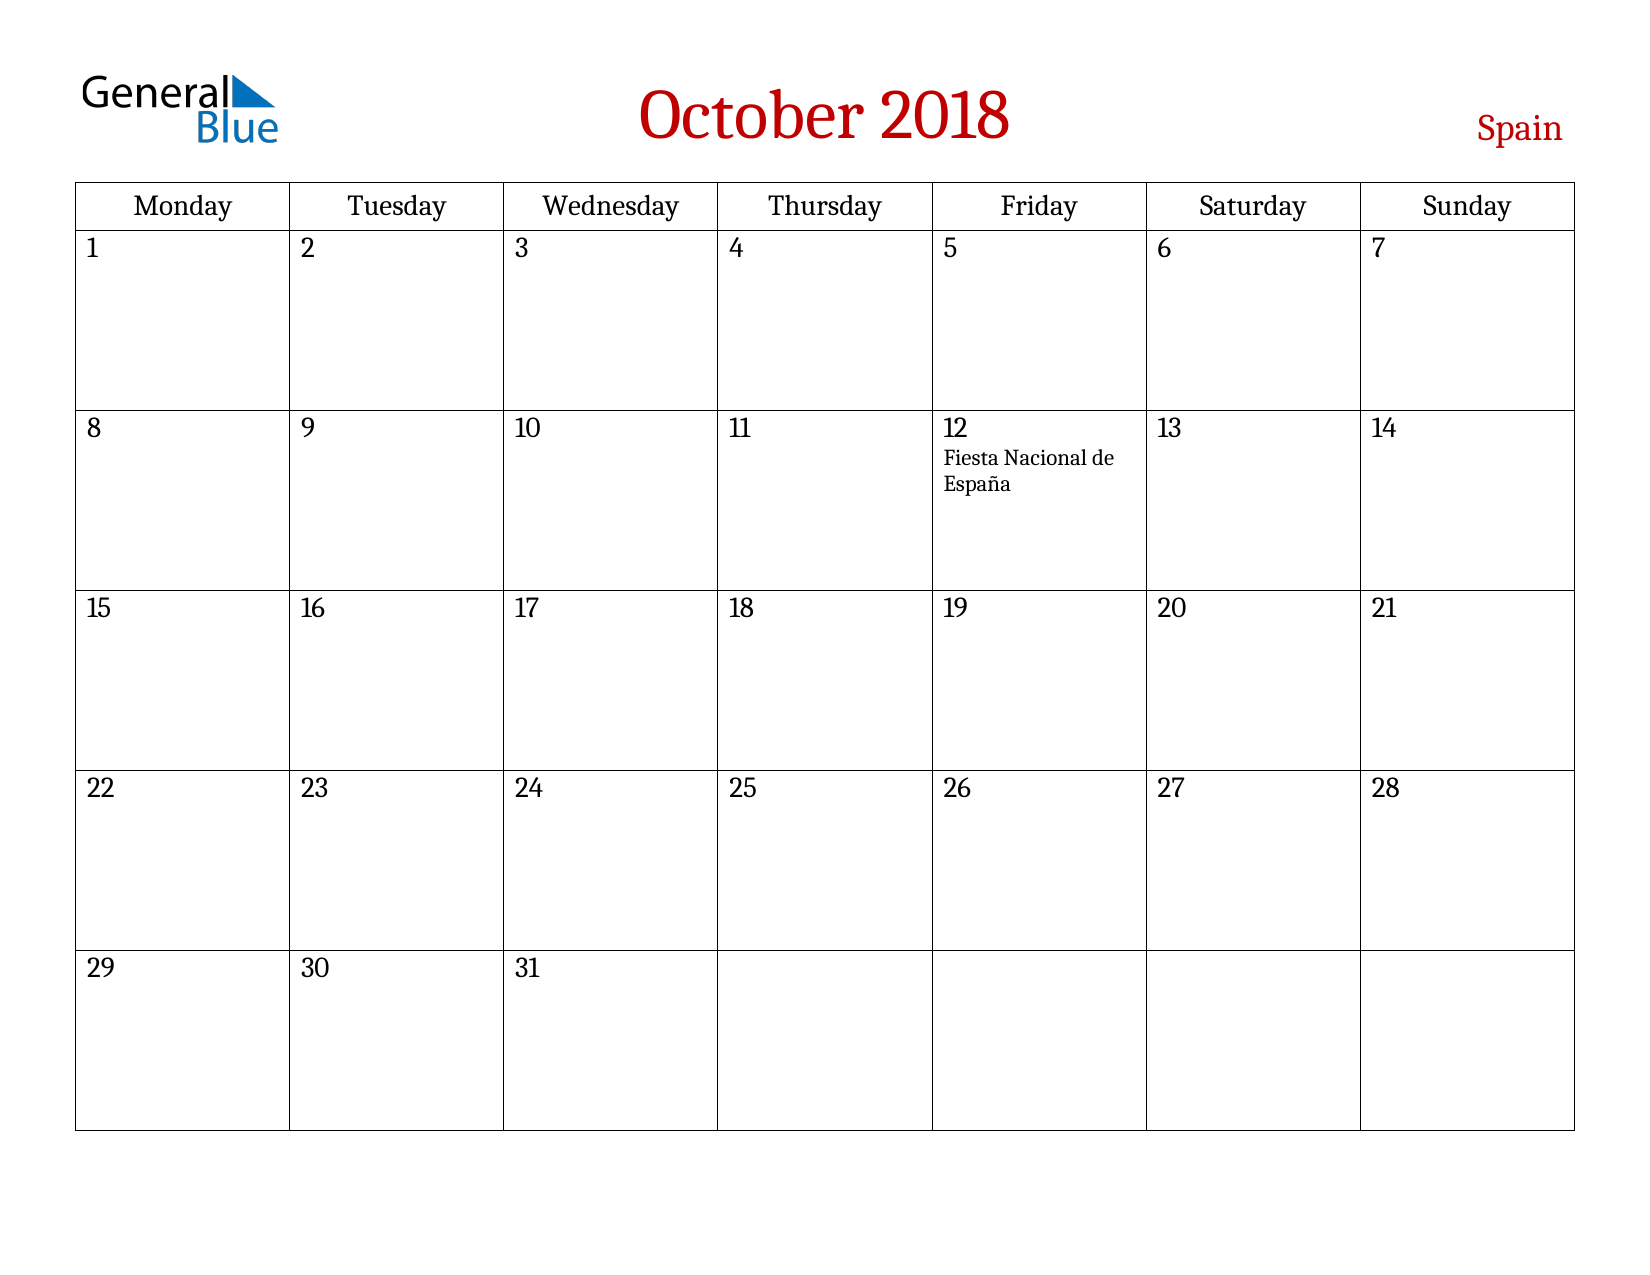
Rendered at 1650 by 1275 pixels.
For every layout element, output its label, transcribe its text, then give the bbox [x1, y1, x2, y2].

table_cell 24 [504, 771, 717, 805]
table_cell [76, 625, 289, 770]
table_cell [718, 985, 932, 1130]
table_cell [1361, 625, 1574, 770]
table_cell [290, 805, 503, 950]
table_cell [933, 985, 1146, 1130]
table_cell 7 [1361, 231, 1574, 264]
table_cell 3 [504, 231, 717, 264]
table_cell 27 [1147, 771, 1360, 805]
table_cell Saturday [1147, 183, 1360, 230]
table_cell 15 [76, 591, 289, 625]
table_cell [1361, 985, 1574, 1130]
table_cell Tuesday [290, 183, 503, 230]
table_cell Wednesday [504, 183, 717, 230]
table_cell [1147, 265, 1360, 410]
table_cell [1147, 805, 1360, 950]
table_cell 22 [76, 771, 289, 805]
table_cell Sunday [1361, 183, 1574, 230]
table_header [76, 75, 503, 182]
table_cell [933, 805, 1146, 950]
table_cell 19 [933, 591, 1146, 625]
table_cell [504, 985, 717, 1130]
table_cell 31 [504, 951, 717, 985]
table_cell 23 [290, 771, 503, 805]
table_cell [718, 445, 932, 590]
table_cell [290, 445, 503, 590]
table_cell Monday [76, 183, 289, 230]
table_cell 9 [290, 411, 503, 444]
table_cell [718, 265, 932, 410]
table_cell [76, 265, 289, 410]
table_cell [1147, 445, 1360, 590]
table_cell [290, 985, 503, 1130]
table_cell [504, 445, 717, 590]
table_cell [504, 805, 717, 950]
table_cell 11 [718, 411, 932, 444]
table_cell 12 [933, 411, 1146, 444]
table_cell 8 [76, 411, 289, 444]
table_cell 18 [718, 591, 932, 625]
table_cell 17 [504, 591, 717, 625]
table_cell 14 [1361, 411, 1574, 444]
table_cell [1361, 265, 1574, 410]
table_cell [76, 985, 289, 1130]
table_cell 20 [1147, 591, 1360, 625]
table_cell 28 [1361, 771, 1574, 805]
table_cell 2 [290, 231, 503, 264]
table_cell 1 [76, 231, 289, 264]
table_cell [718, 805, 932, 950]
table_cell [718, 951, 932, 985]
table_cell 10 [504, 411, 717, 444]
table_header Spain [1146, 75, 1574, 182]
table_cell [1361, 805, 1574, 950]
table_cell 25 [718, 771, 932, 805]
table_cell 30 [290, 951, 503, 985]
table_cell [76, 805, 289, 950]
table_cell 16 [290, 591, 503, 625]
table_cell 4 [718, 231, 932, 264]
table_cell 13 [1147, 411, 1360, 444]
table_cell 21 [1361, 591, 1574, 625]
table_cell 6 [1147, 231, 1360, 264]
picture [82, 75, 278, 143]
table_cell [933, 625, 1146, 770]
table_cell [504, 265, 717, 410]
table_cell 29 [76, 951, 289, 985]
table_cell [1361, 951, 1574, 985]
table_cell [1361, 445, 1574, 590]
table_cell [933, 265, 1146, 410]
table_cell [1147, 625, 1360, 770]
table_cell Fiesta Nacional de España [933, 445, 1146, 590]
table_cell [1147, 951, 1360, 985]
table_cell [718, 625, 932, 770]
table_cell [504, 625, 717, 770]
table_cell 26 [933, 771, 1146, 805]
table_cell 5 [933, 231, 1146, 264]
table_cell [290, 265, 503, 410]
table_cell Friday [933, 183, 1146, 230]
table_cell Thursday [718, 183, 932, 230]
table_cell [290, 625, 503, 770]
table_cell [933, 951, 1146, 985]
table_cell [1147, 985, 1360, 1130]
table_cell [76, 445, 289, 590]
table_header October 2018 [504, 75, 1146, 182]
